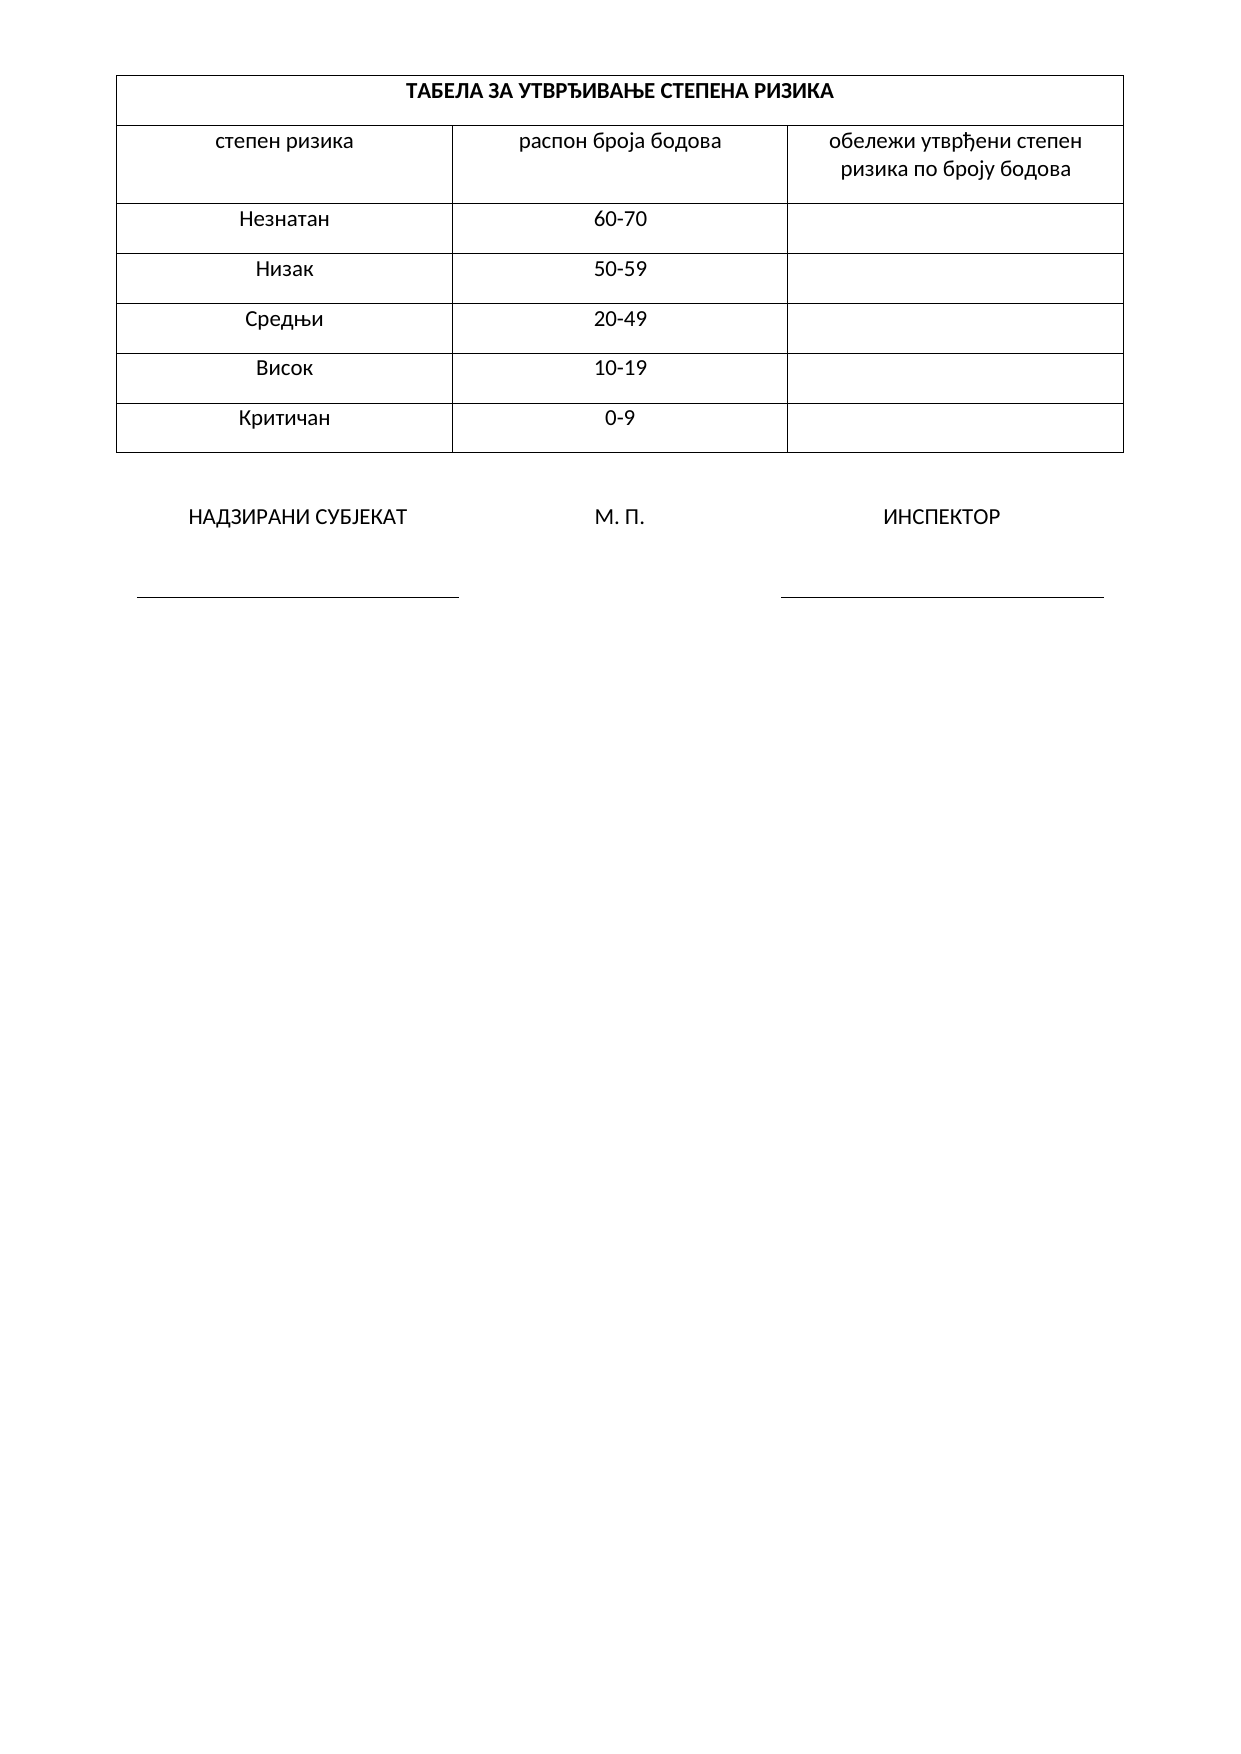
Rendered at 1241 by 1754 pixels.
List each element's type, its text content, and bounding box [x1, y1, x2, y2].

table_cell 60-70 [453, 204, 787, 253]
table_cell обележи утврђени степен ризика по броју бодова [788, 126, 1123, 203]
table_header ИНСПЕКТОР [781, 502, 1103, 597]
table_cell 10-19 [453, 354, 787, 402]
table_header М. П. [459, 502, 781, 597]
table_cell Висок [117, 354, 452, 402]
table_cell [788, 354, 1123, 402]
table_cell Низак [117, 254, 452, 303]
table_cell 50-59 [453, 254, 787, 303]
table_cell [788, 254, 1123, 303]
table_cell 20-49 [453, 304, 787, 352]
table_cell степен ризика [117, 126, 452, 203]
table_cell Средњи [117, 304, 452, 352]
table_cell Критичан [117, 404, 452, 452]
table_cell [788, 204, 1123, 253]
table_cell распон броја бодова [453, 126, 787, 203]
table_cell [788, 404, 1123, 452]
table_header ТАБЕЛА ЗА УТВРЂИВАЊЕ СТЕПЕНА РИЗИКА [117, 76, 1123, 125]
table_header НАДЗИРАНИ СУБЈЕКАТ [137, 502, 459, 597]
table_cell 0-9 [453, 404, 787, 452]
table_cell [788, 304, 1123, 352]
table_cell Незнатан [117, 204, 452, 253]
